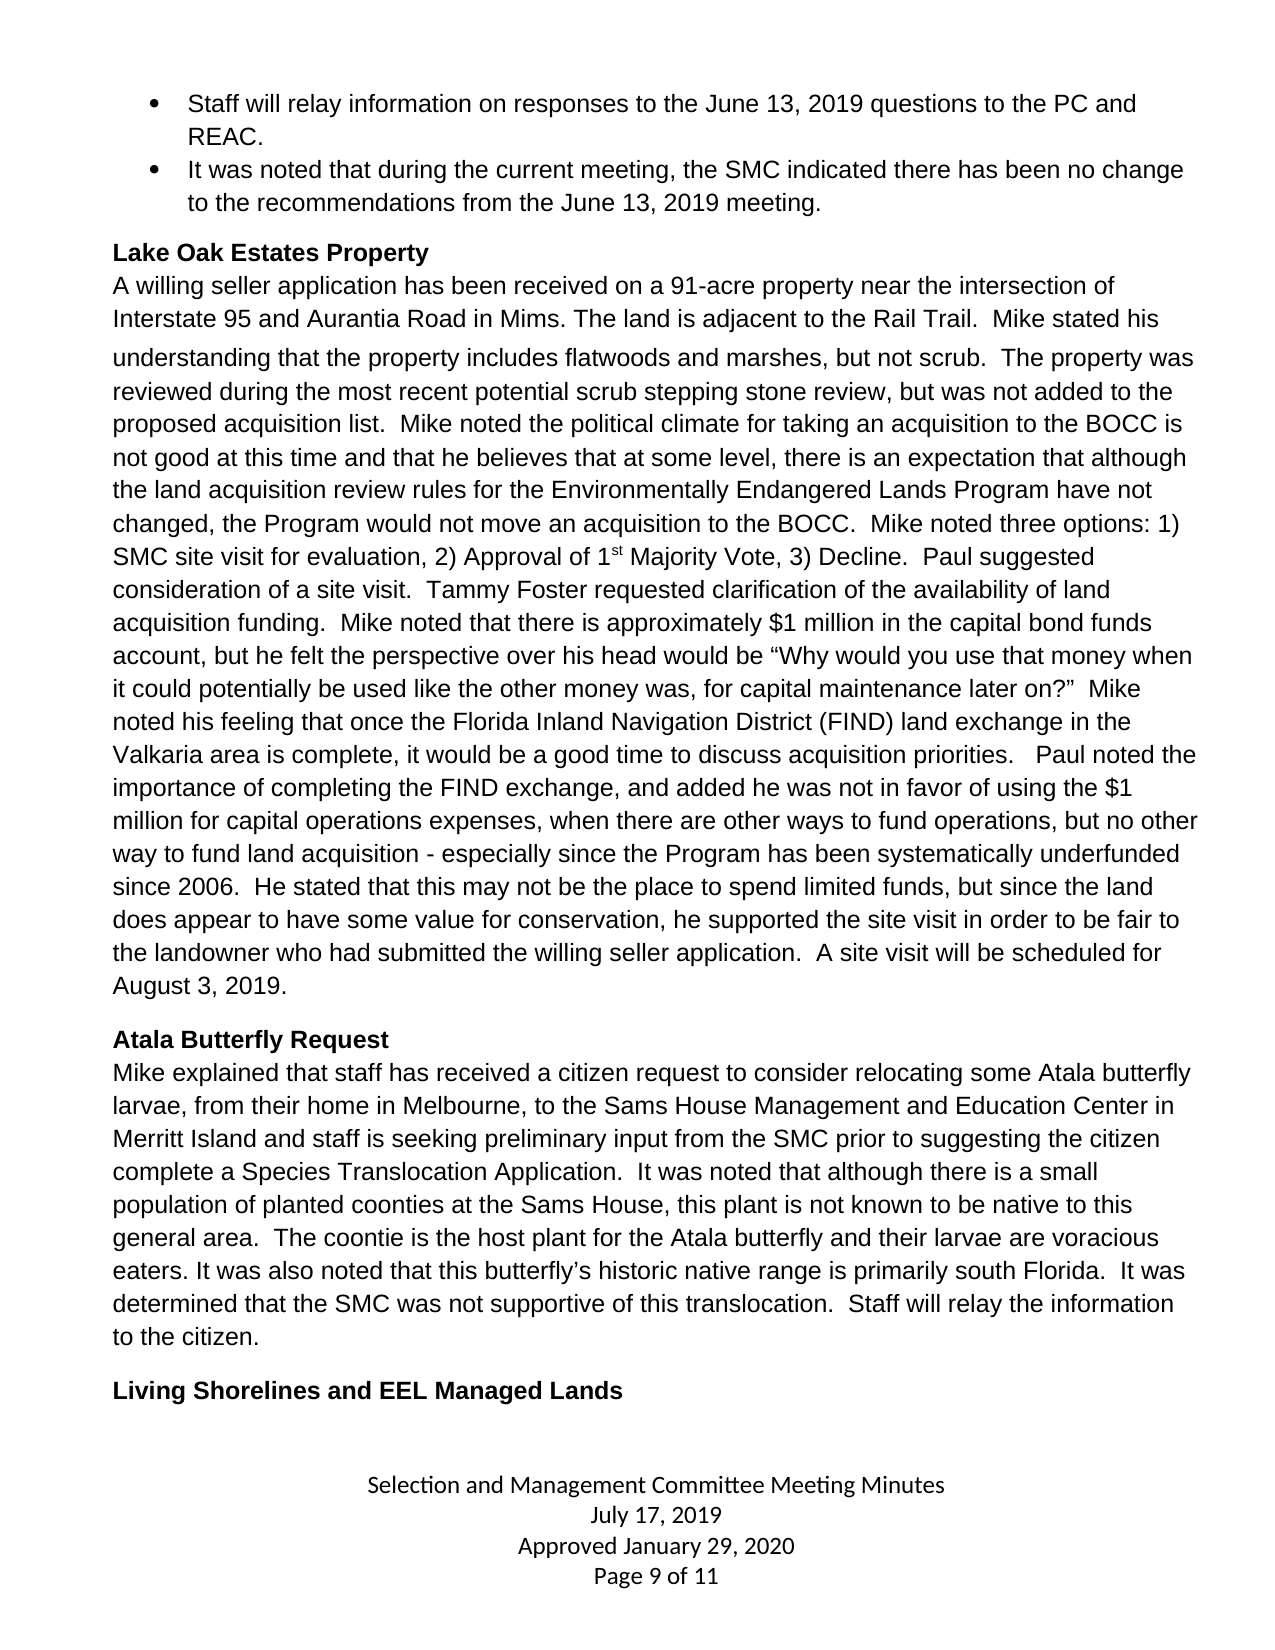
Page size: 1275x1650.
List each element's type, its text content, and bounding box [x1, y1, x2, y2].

text Lake Oak Estates Property [112, 238, 1200, 267]
text Living Shorelines and EEL Managed Lands [112, 1376, 1200, 1404]
text A willing seller application has been received on a 91-acre property near the intersection of Interstate 95 and Aurantia Road in Mims. The land is adjacent to the Rail Trail. Mike stated his [112, 271, 1200, 333]
text Atala Butterfly Request [112, 1025, 1200, 1053]
list Staff will relay information on responses to the June 13, 2019 questions to the PC and REAC. [150, 89, 1200, 151]
list It was noted that during the current meeting, the SMC indicated there has been no change to the recommendations from the June 13, 2019 meeting. [150, 155, 1200, 217]
text Mike explained that staff has received a citizen request to consider relocating some Atala butterfly larvae, from their home in Melbourne, to the Sams House Management and Education Center in Merritt Island and staff is seeking preliminary input from the SMC prior to suggesting the citizen complete a Species Translocation Application. It was noted that although there is a small population of planted coonties at the Sams House, this plant is not known to be native to this general area. The coontie is the host plant for the Atala butterfly and their larvae are voracious eaters. It was also noted that this butterfly’s historic native range is primarily south Florida. It was determined that the SMC was not supportive of this translocation. Staff will relay the information to the citizen. [112, 1058, 1200, 1351]
text understanding that the property includes flatwoods and marshes, but not scrub. The property was reviewed during the most recent potential scrub stepping stone review, but was not added to the proposed acquisition list. Mike noted the political climate for taking an acquisition to the BOCC is not good at this time and that he believes that at some level, there is an expectation that although the land acquisition review rules for the Environmentally Endangered Lands Program have not changed, the Program would not move an acquisition to the BOCC. Mike noted three options: 1) SMC site visit for evaluation, 2) Approval of 1st Majority Vote, 3) Decline. Paul suggested consideration of a site visit. Tammy Foster requested clarification of the availability of land acquisition funding. Mike noted that there is approximately $1 million in the capital bond funds account, but he felt the perspective over his head would be “Why would you use that money when it could potentially be used like the other money was, for capital maintenance later on?” Mike noted his feeling that once the Florida Inland Navigation District (FIND) land exchange in the Valkaria area is complete, it would be a good time to discuss acquisition priorities. Paul noted the importance of completing the FIND exchange, and added he was not in favor of using the $1 million for capital operations expenses, when there are other ways to fund operations, but no other way to fund land acquisition - especially since the Program has been systematically underfunded since 2006. He stated that this may not be the place to spend limited funds, but since the land does appear to have some value for conservation, he supported the site visit in order to be fair to the landowner who had submitted the willing seller application. A site visit will be scheduled for August 3, 2019. [112, 343, 1200, 999]
